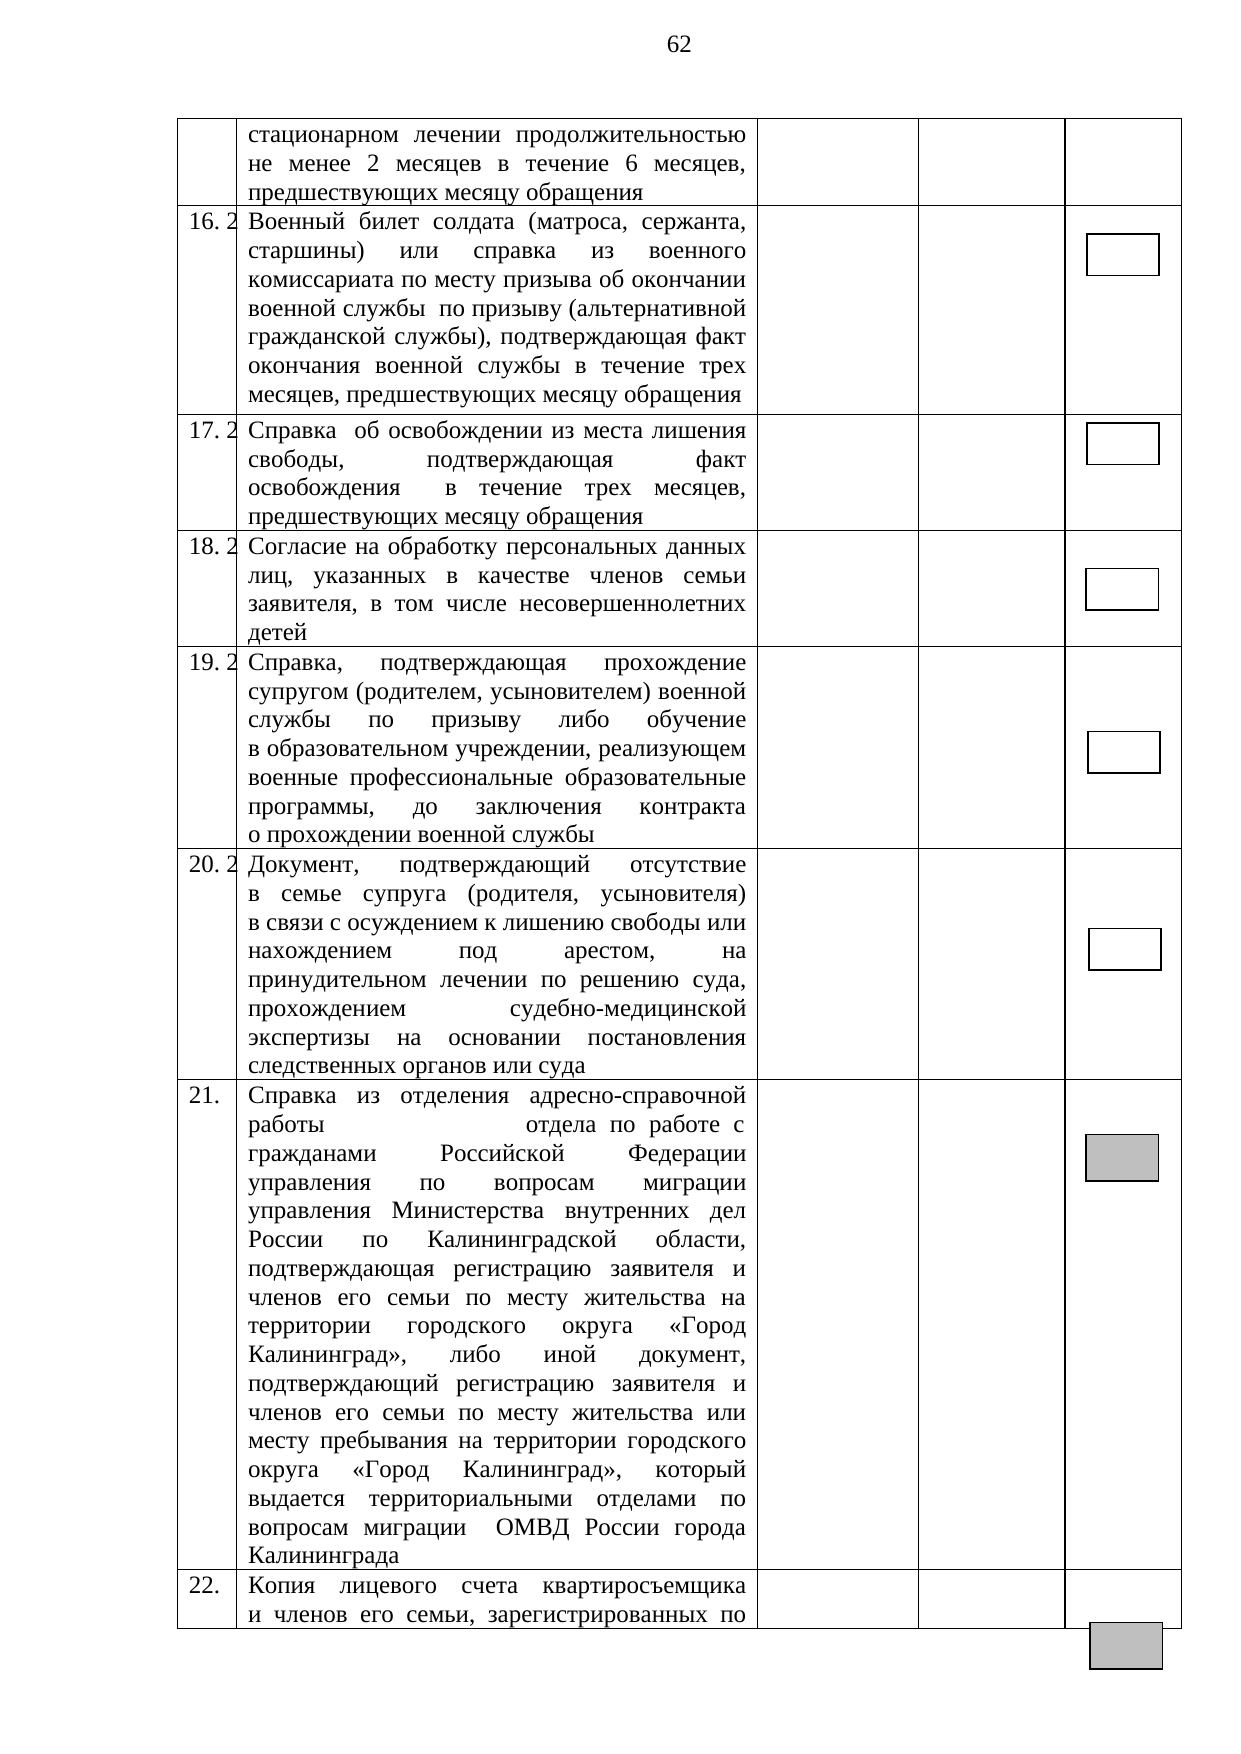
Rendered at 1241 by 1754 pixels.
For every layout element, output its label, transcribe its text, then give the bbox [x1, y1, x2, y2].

table_cell [1066, 849, 1181, 1079]
table_cell [1066, 647, 1181, 848]
table_cell [1066, 119, 1181, 205]
table_cell 2 [178, 849, 236, 1079]
table_cell [919, 1570, 1064, 1628]
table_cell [237, 1570, 757, 1628]
table_cell [1066, 206, 1181, 414]
table_cell [758, 415, 918, 530]
table_cell [919, 849, 1064, 1079]
table_cell Справка из отделения адресно-справочной работы отдела по работе с гражданами Российской Федерации управления по вопросам миграции управления Министерства внутренних дел России по Калининградской области, подтверждающая регистрацию заявителя и членов его семьи по месту жительства на территории городского округа «Город Калининград», либо иной документ, подтверждающий регистрацию заявителя и членов его семьи по месту жительства или месту пребывания на территории городского округа «Город Калининград», который выдается территориальными отделами по вопросам миграции ОМВД России города Калининграда [237, 1080, 757, 1569]
table_cell [919, 1080, 1064, 1569]
table_cell [919, 206, 1064, 414]
table_cell 2 [178, 415, 236, 530]
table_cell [237, 119, 757, 205]
table_cell Согласие на обработку персональных данных лиц, указанных в качестве членов семьи заявителя, в том числе несовершеннолетних детей [237, 531, 757, 646]
table_cell [758, 119, 918, 205]
table_cell [178, 1570, 236, 1628]
table_cell 2 [178, 206, 236, 414]
table_cell [1066, 531, 1181, 646]
table_cell [1066, 415, 1181, 530]
table_cell 2 [178, 647, 236, 848]
table_cell [1066, 1080, 1181, 1569]
table_cell Справка, подтверждающая прохождение супругом (родителем, усыновителем) военной службы по призыву либо обучение в образовательном учреждении, реализующем военные профессиональные образовательные программы, до заключения контракта о прохождении военной службы [237, 647, 757, 848]
table_cell [178, 1080, 236, 1569]
table_cell [758, 206, 918, 414]
table_cell [919, 531, 1064, 646]
table_cell Документ, подтверждающий отсутствие в семье супруга (родителя, усыновителя) в связи с осуждением к лишению свободы или нахождением под арестом, на принудительном лечении по решению суда, прохождением судебно-медицинской экспертизы на основании постановления следственных органов или суда [237, 849, 757, 1079]
table_cell [1066, 1570, 1181, 1628]
table_cell Справка об освобождении из места лишения свободы, подтверждающая факт освобождения в течение трех месяцев, предшествующих месяцу обращения [237, 415, 757, 530]
table_cell [758, 849, 918, 1079]
table_cell [919, 119, 1064, 205]
table_cell [758, 1080, 918, 1569]
table_cell [758, 647, 918, 848]
table_cell [758, 531, 918, 646]
table_cell 2 [178, 531, 236, 646]
table_cell [919, 647, 1064, 848]
table_cell 1 [178, 119, 236, 205]
table_cell [758, 1570, 918, 1628]
table_cell Военный билет солдата (матроса, сержанта, старшины) или справка из военного комиссариата по месту призыва об окончании военной службы по призыву (альтернативной гражданской службы), подтверждающая факт окончания военной службы в течение трех месяцев, предшествующих месяцу обращения [237, 206, 757, 414]
table_cell [919, 415, 1064, 530]
